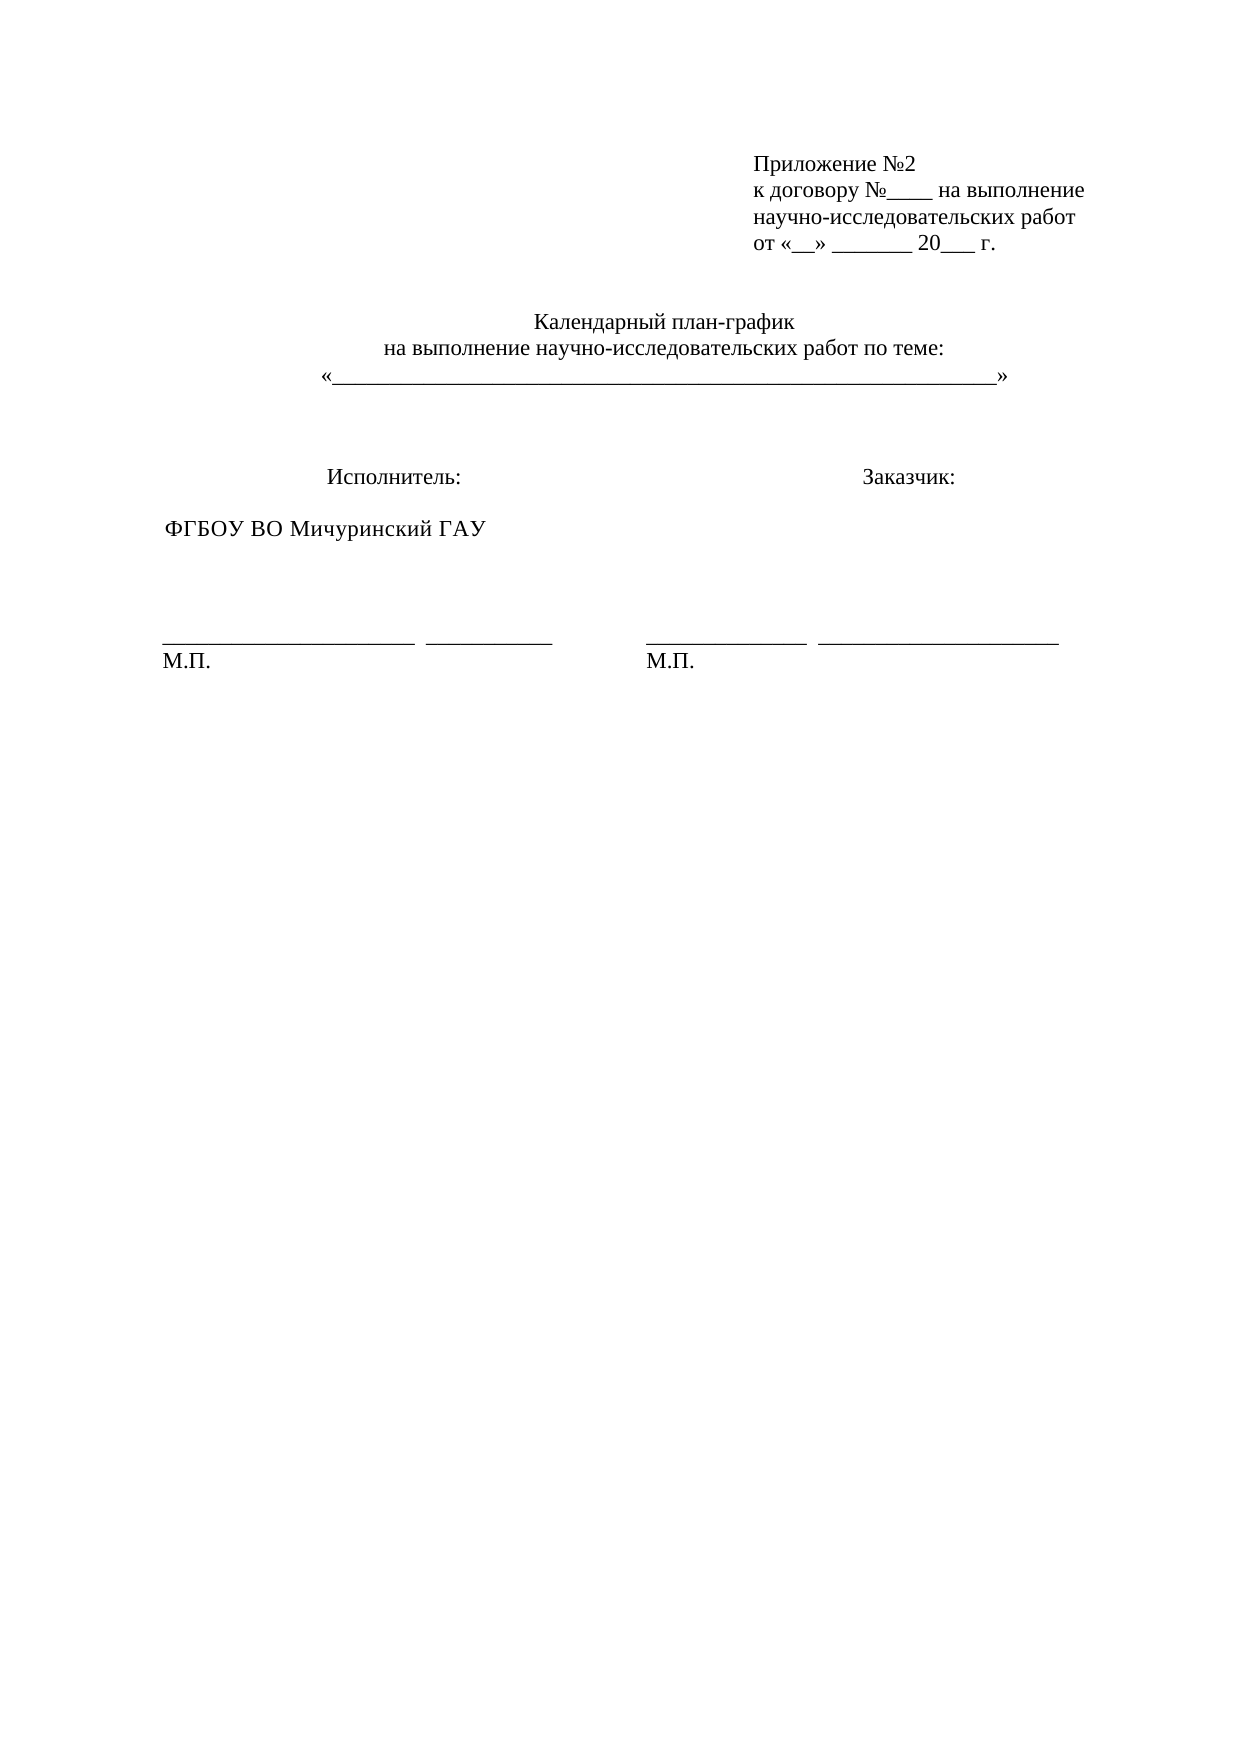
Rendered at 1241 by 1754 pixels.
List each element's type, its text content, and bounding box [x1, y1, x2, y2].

text Календарный план-график [162, 308, 1166, 334]
text на выполнение научно-исследовательских работ по теме: [162, 334, 1166, 361]
text от «__» _______ 20___ г. [753, 229, 1166, 255]
text «__________________________________________________________» [162, 361, 1166, 387]
table_cell ______________ _____________________ М.П. [635, 568, 1181, 673]
text к договору №____ на выполнение научно-исследовательских работ [753, 176, 1166, 229]
table_header Исполнитель: ФГБОУ ВО Мичуринский ГАУ [151, 463, 635, 568]
table_header Заказчик: [635, 463, 1181, 568]
table_cell ______________________ ___________ М.П. [151, 568, 635, 673]
text Приложение №2 [753, 150, 1166, 176]
